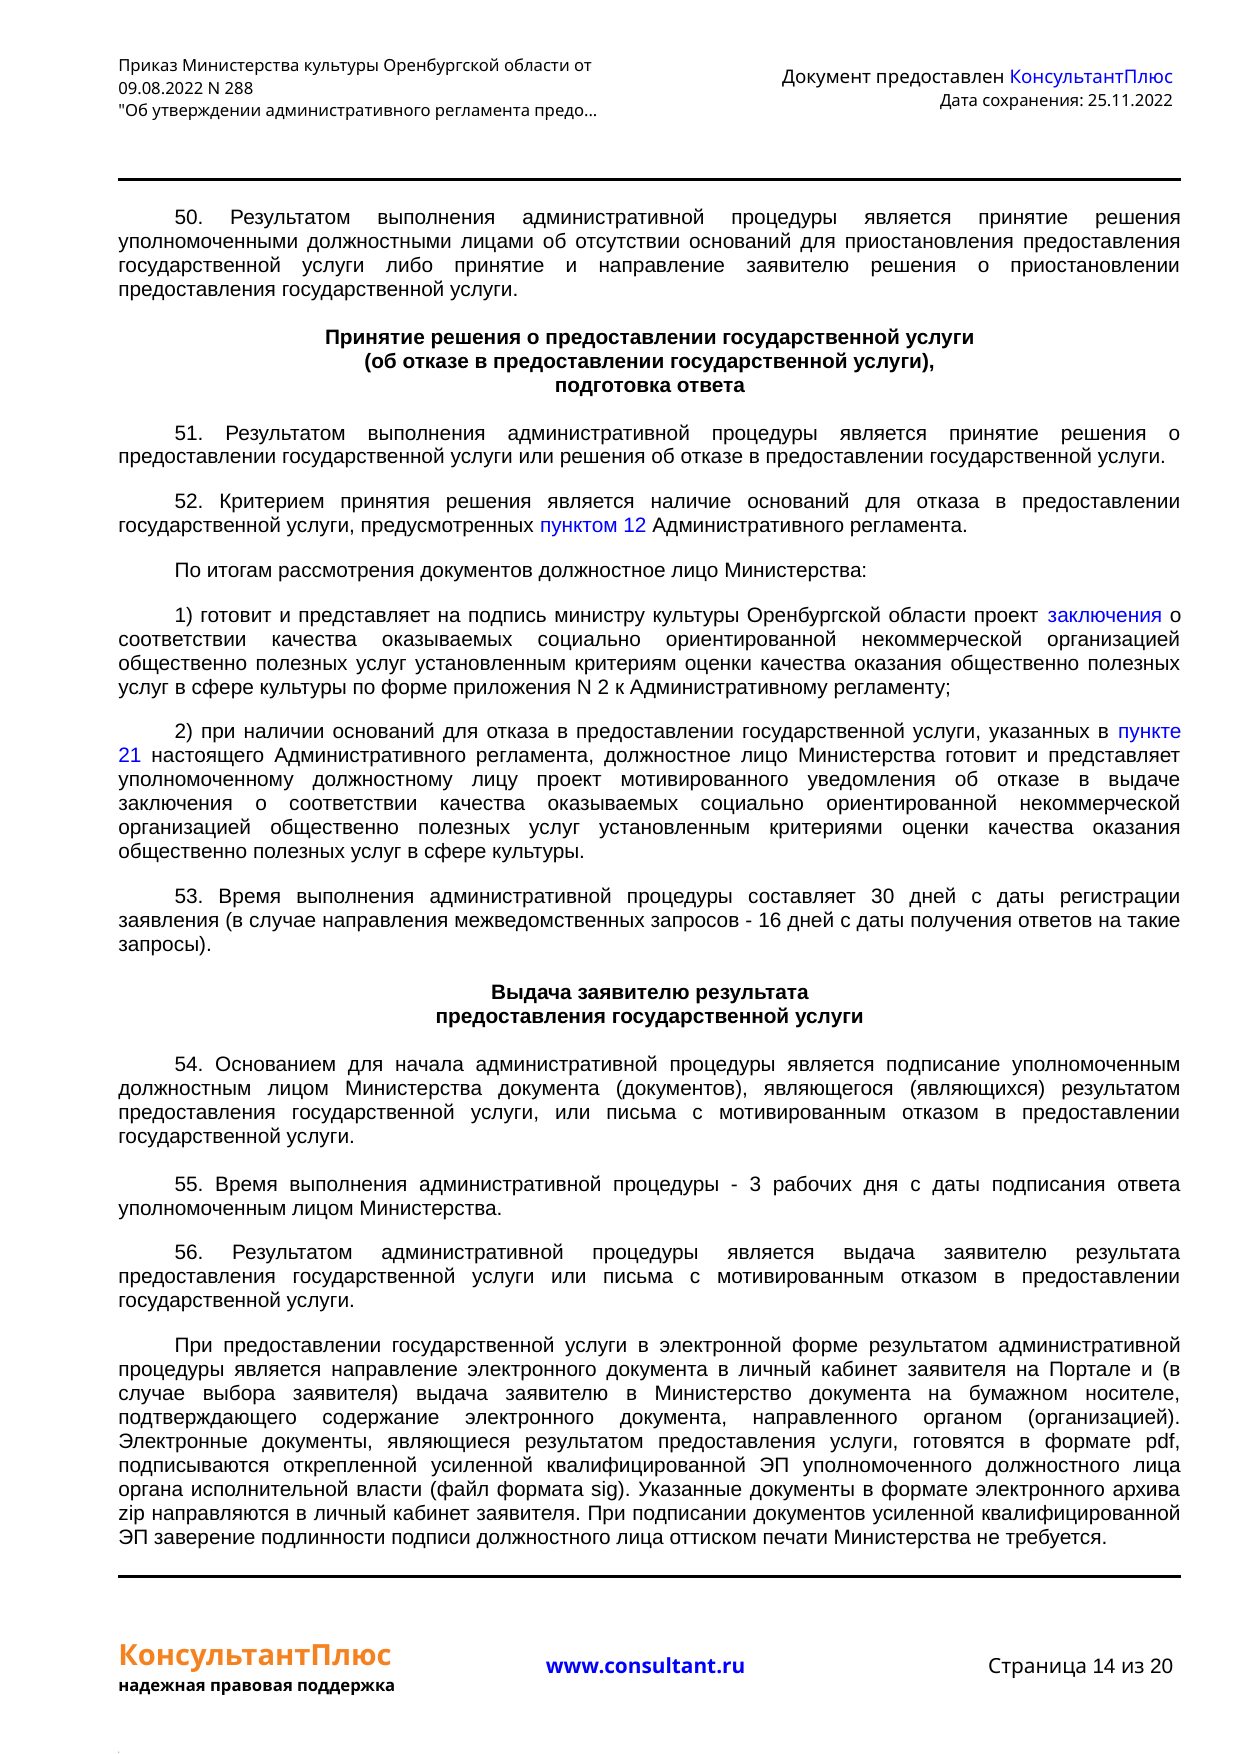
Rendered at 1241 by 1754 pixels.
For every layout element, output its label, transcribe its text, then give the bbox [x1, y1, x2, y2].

text 2) при наличии оснований для отказа в предоставлении государственной услуги, указанных в пункте 21 настоящего Административного регламента, должностное лицо Министерства готовит и представляет уполномоченному должностному лицу проект мотивированного уведомления об отказе в выдаче заключения о соответствии качества оказываемых социально ориентированной некоммерческой организацией общественно полезных услуг установленным критериями оценки качества оказания общественно полезных услуг в сфере культуры. [118, 719, 1181, 863]
title Принятие решения о предоставлении государственной услуги [118, 324, 1181, 348]
text 56. Результатом административной процедуры является выдача заявителю результата предоставления государственной услуги или письма с мотивированным отказом в предоставлении государственной услуги. [118, 1240, 1181, 1312]
title (об отказе в предоставлении государственной услуги), [118, 348, 1181, 372]
title подготовка ответа [118, 372, 1181, 396]
text 52. Критерием принятия решения является наличие оснований для отказа в предоставлении государственной услуги, предусмотренных пунктом 12 Административного регламента. [118, 489, 1181, 537]
text 53. Время выполнения административной процедуры составляет 30 дней с даты регистрации заявления (в случае направления межведомственных запросов - 16 дней с даты получения ответов на такие запросы). [118, 884, 1181, 956]
text 1) готовит и представляет на подпись министру культуры Оренбургской области проект заключения о соответствии качества оказываемых социально ориентированной некоммерческой организацией общественно полезных услуг установленным критериям оценки качества оказания общественно полезных услуг в сфере культуры по форме приложения N 2 к Административному регламенту; [118, 603, 1181, 698]
text 51. Результатом выполнения административной процедуры является принятие решения о предоставлении государственной услуги или решения об отказе в предоставлении государственной услуги. [118, 420, 1181, 468]
text По итогам рассмотрения документов должностное лицо Министерства: [118, 558, 1181, 582]
text 50. Результатом выполнения административной процедуры является принятие решения уполномоченными должностными лицами об отсутствии оснований для приостановления предоставления государственной услуги либо принятие и направление заявителю решения о приостановлении предоставления государственной услуги. [118, 205, 1181, 301]
title предоставления государственной услуги [118, 1004, 1181, 1028]
title Выдача заявителю результата [118, 980, 1181, 1004]
text 54. Основанием для начала административной процедуры является подписание уполномоченным должностным лицом Министерства документа (документов), являющегося (являющихся) результатом предоставления государственной услуги, или письма с мотивированным отказом в предоставлении государственной услуги. [118, 1052, 1181, 1147]
text 55. Время выполнения административной процедуры - 3 рабочих дня с даты подписания ответа уполномоченным лицом Министерства. [118, 1171, 1181, 1219]
text При предоставлении государственной услуги в электронной форме результатом административной процедуры является направление электронного документа в личный кабинет заявителя на Портале и (в случае выбора заявителя) выдача заявителю в Министерство документа на бумажном носителе, подтверждающего содержание электронного документа, направленного органом (организацией). Электронные документы, являющиеся результатом предоставления услуги, готовятся в формате pdf, подписываются открепленной усиленной квалифицированной ЭП уполномоченного должностного лица органа исполнительной власти (файл формата sig). Указанные документы в формате электронного архива zip направляются в личный кабинет заявителя. При подписании документов усиленной квалифицированной ЭП заверение подлинности подписи должностного лица оттиском печати Министерства не требуется. [118, 1333, 1181, 1548]
